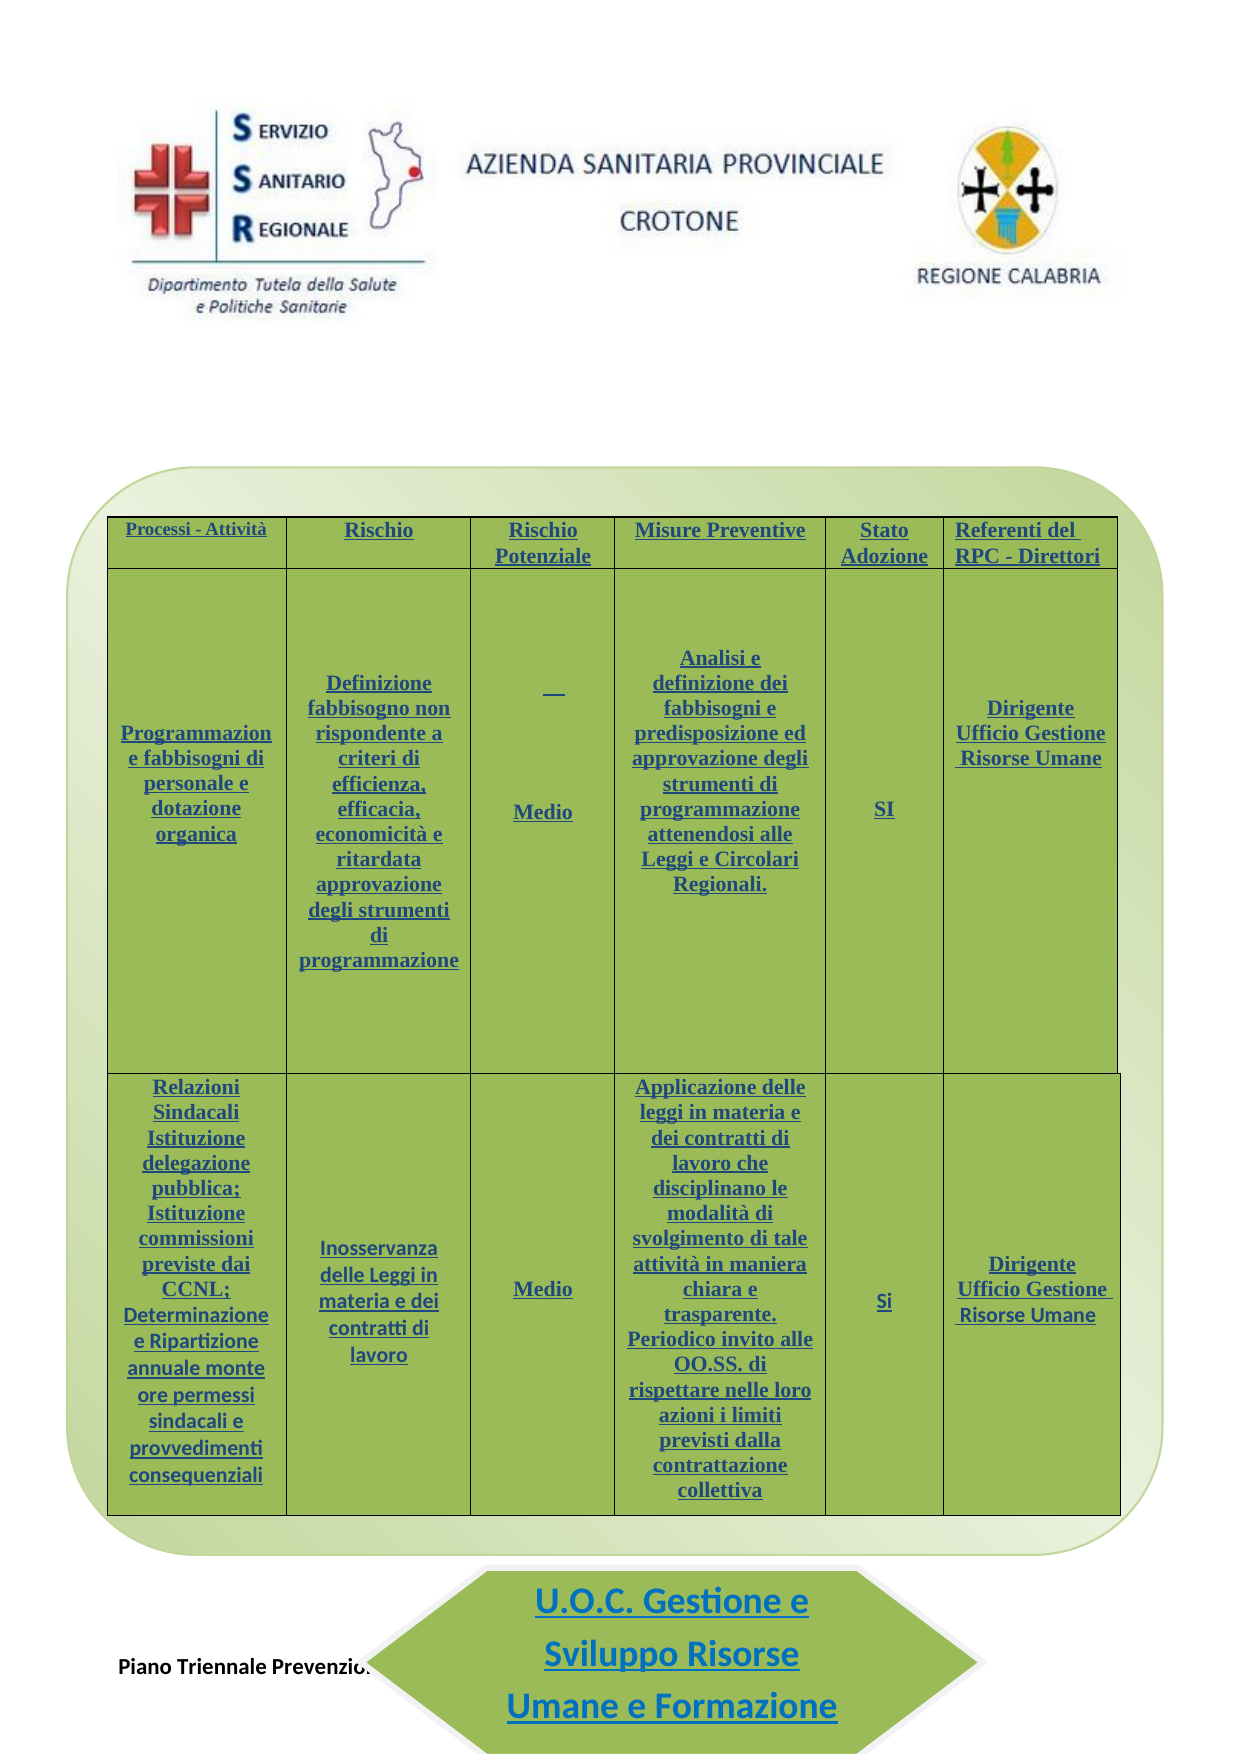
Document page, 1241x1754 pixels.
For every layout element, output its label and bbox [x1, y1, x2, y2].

picture [118, 73, 1123, 329]
